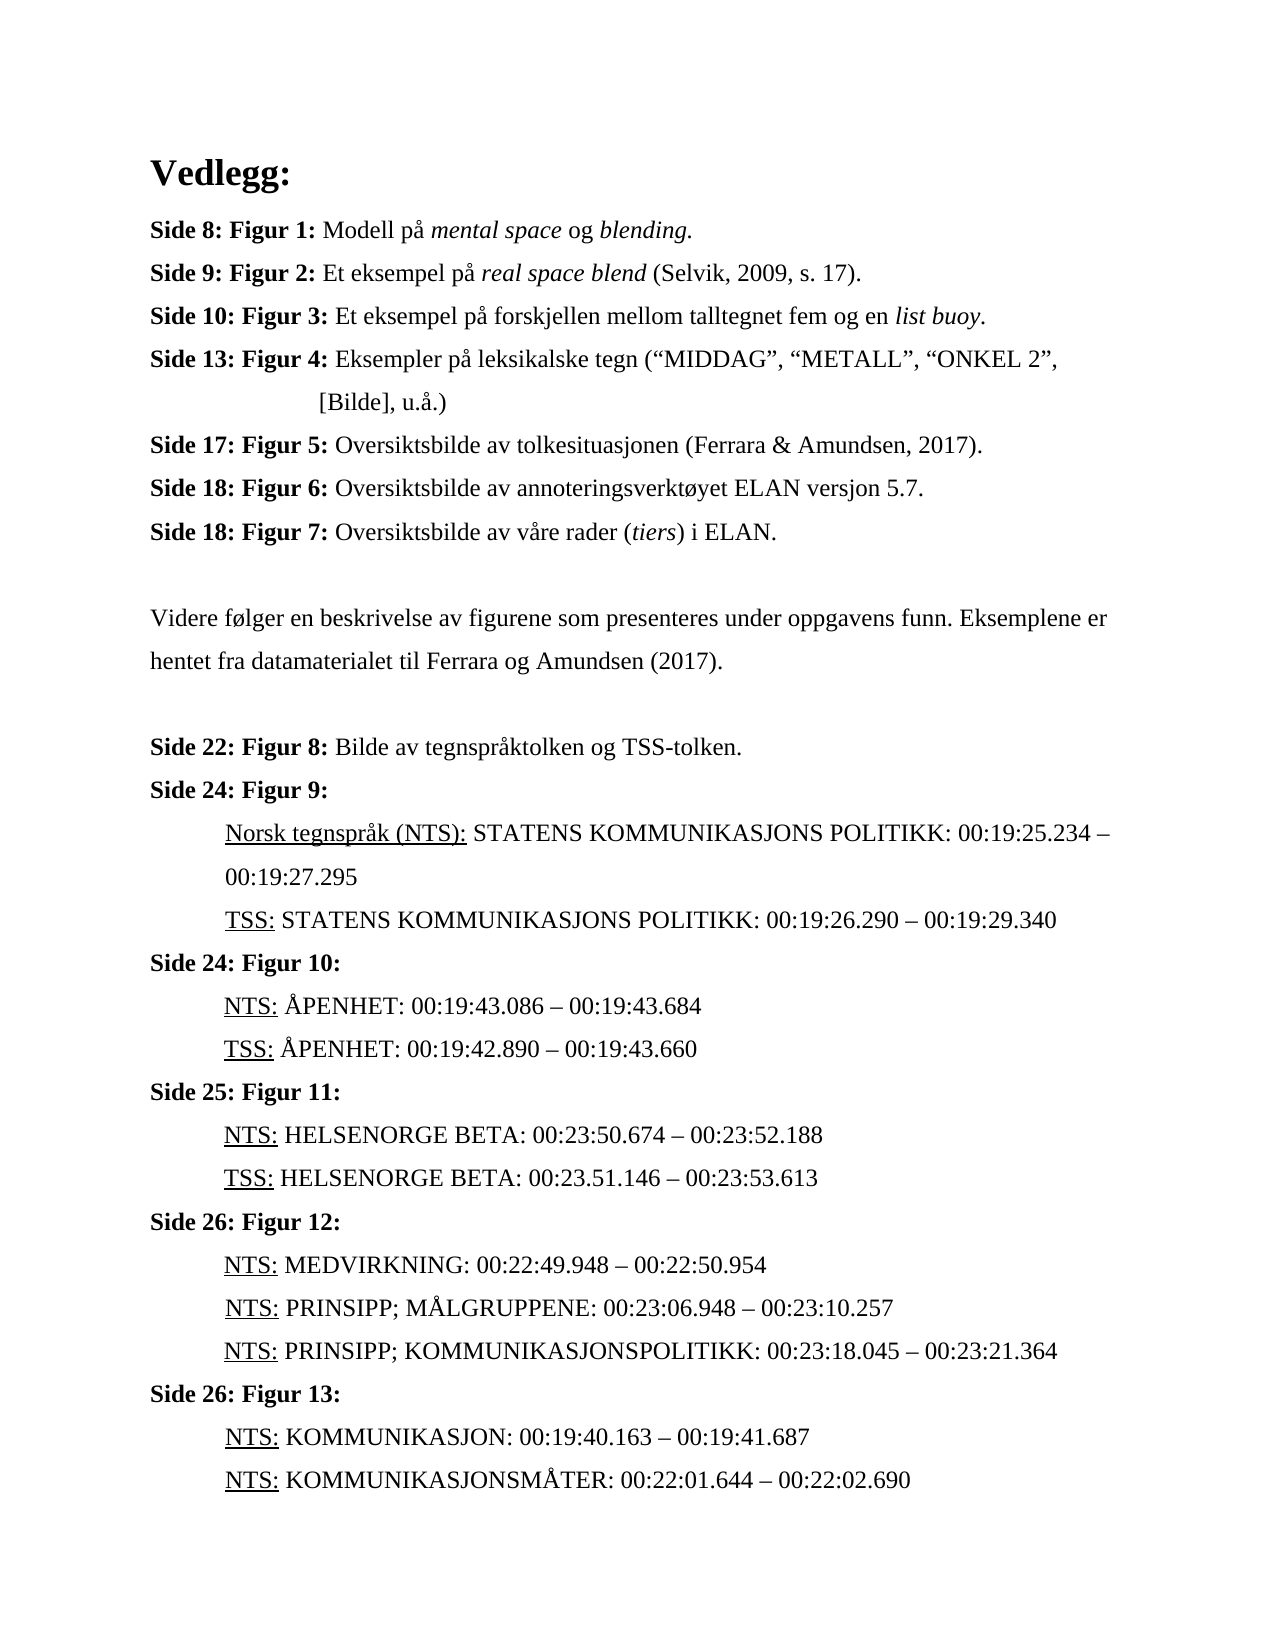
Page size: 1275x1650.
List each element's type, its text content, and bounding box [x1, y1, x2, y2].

text TSS: STATENS KOMMUNIKASJONS POLITIKK: 00:19:26.290 – 00:19:29.340 [225, 905, 1125, 933]
text NTS: KOMMUNIKASJONSMÅTER: 00:22:01.644 – 00:22:02.690 [150, 1465, 1125, 1494]
text Side 24: Figur 9: [150, 775, 1125, 804]
text Side 8: Figur 1: Modell på mental space og blending. [150, 215, 1125, 243]
text Side 13: Figur 4: Eksempler på leksikalske tegn (“MIDDAG”, “METALL”, “ONKEL 2”, [150, 344, 1125, 373]
text Side 18: Figur 6: Oversiktsbilde av annoteringsverktøyet ELAN versjon 5.7. [150, 473, 1125, 502]
text TSS: HELSENORGE BETA: 00:23.51.146 – 00:23:53.613 [150, 1163, 1125, 1192]
text NTS: PRINSIPP; KOMMUNIKASJONSPOLITIKK: 00:23:18.045 – 00:23:21.364 [150, 1336, 1125, 1365]
text NTS: HELSENORGE BETA: 00:23:50.674 – 00:23:52.188 [150, 1120, 1125, 1149]
text NTS: KOMMUNIKASJON: 00:19:40.163 – 00:19:41.687 [150, 1422, 1125, 1451]
text NTS: PRINSIPP; MÅLGRUPPENE: 00:23:06.948 – 00:23:10.257 [150, 1293, 1125, 1322]
text Norsk tegnspråk (NTS): STATENS KOMMUNIKASJONS POLITIKK: 00:19:25.234 – 00:19:27.295 [225, 818, 1125, 890]
text Side 18: Figur 7: Oversiktsbilde av våre rader (tiers) i ELAN. [150, 517, 1125, 545]
text NTS: MEDVIRKNING: 00:22:49.948 – 00:22:50.954 [150, 1250, 1125, 1278]
text [Bilde], u.å.) [225, 387, 1125, 416]
text Videre følger en beskrivelse av figurene som presenteres under oppgavens funn. Eksemplene er hentet fra datamaterialet til Ferrara og Amundsen (2017). [150, 603, 1125, 675]
text Side 10: Figur 3: Et eksempel på forskjellen mellom talltegnet fem og en list buoy. [150, 301, 1125, 330]
text NTS: ÅPENHET: 00:19:43.086 – 00:19:43.684 [150, 991, 1125, 1020]
text Side 24: Figur 10: [150, 948, 1125, 977]
text Side 26: Figur 12: [150, 1207, 1125, 1235]
text Side 25: Figur 11: [150, 1077, 1125, 1106]
text Side 9: Figur 2: Et eksempel på real space blend (Selvik, 2009, s. 17). [150, 258, 1125, 287]
text Side 17: Figur 5: Oversiktsbilde av tolkesituasjonen (Ferrara & Amundsen, 2017). [150, 430, 1125, 459]
text Side 22: Figur 8: Bilde av tegnspråktolken og TSS-tolken. [150, 732, 1125, 761]
subtitle Vedlegg: [150, 150, 1125, 193]
text TSS: ÅPENHET: 00:19:42.890 – 00:19:43.660 [150, 1034, 1125, 1063]
text Side 26: Figur 13: [150, 1379, 1125, 1408]
